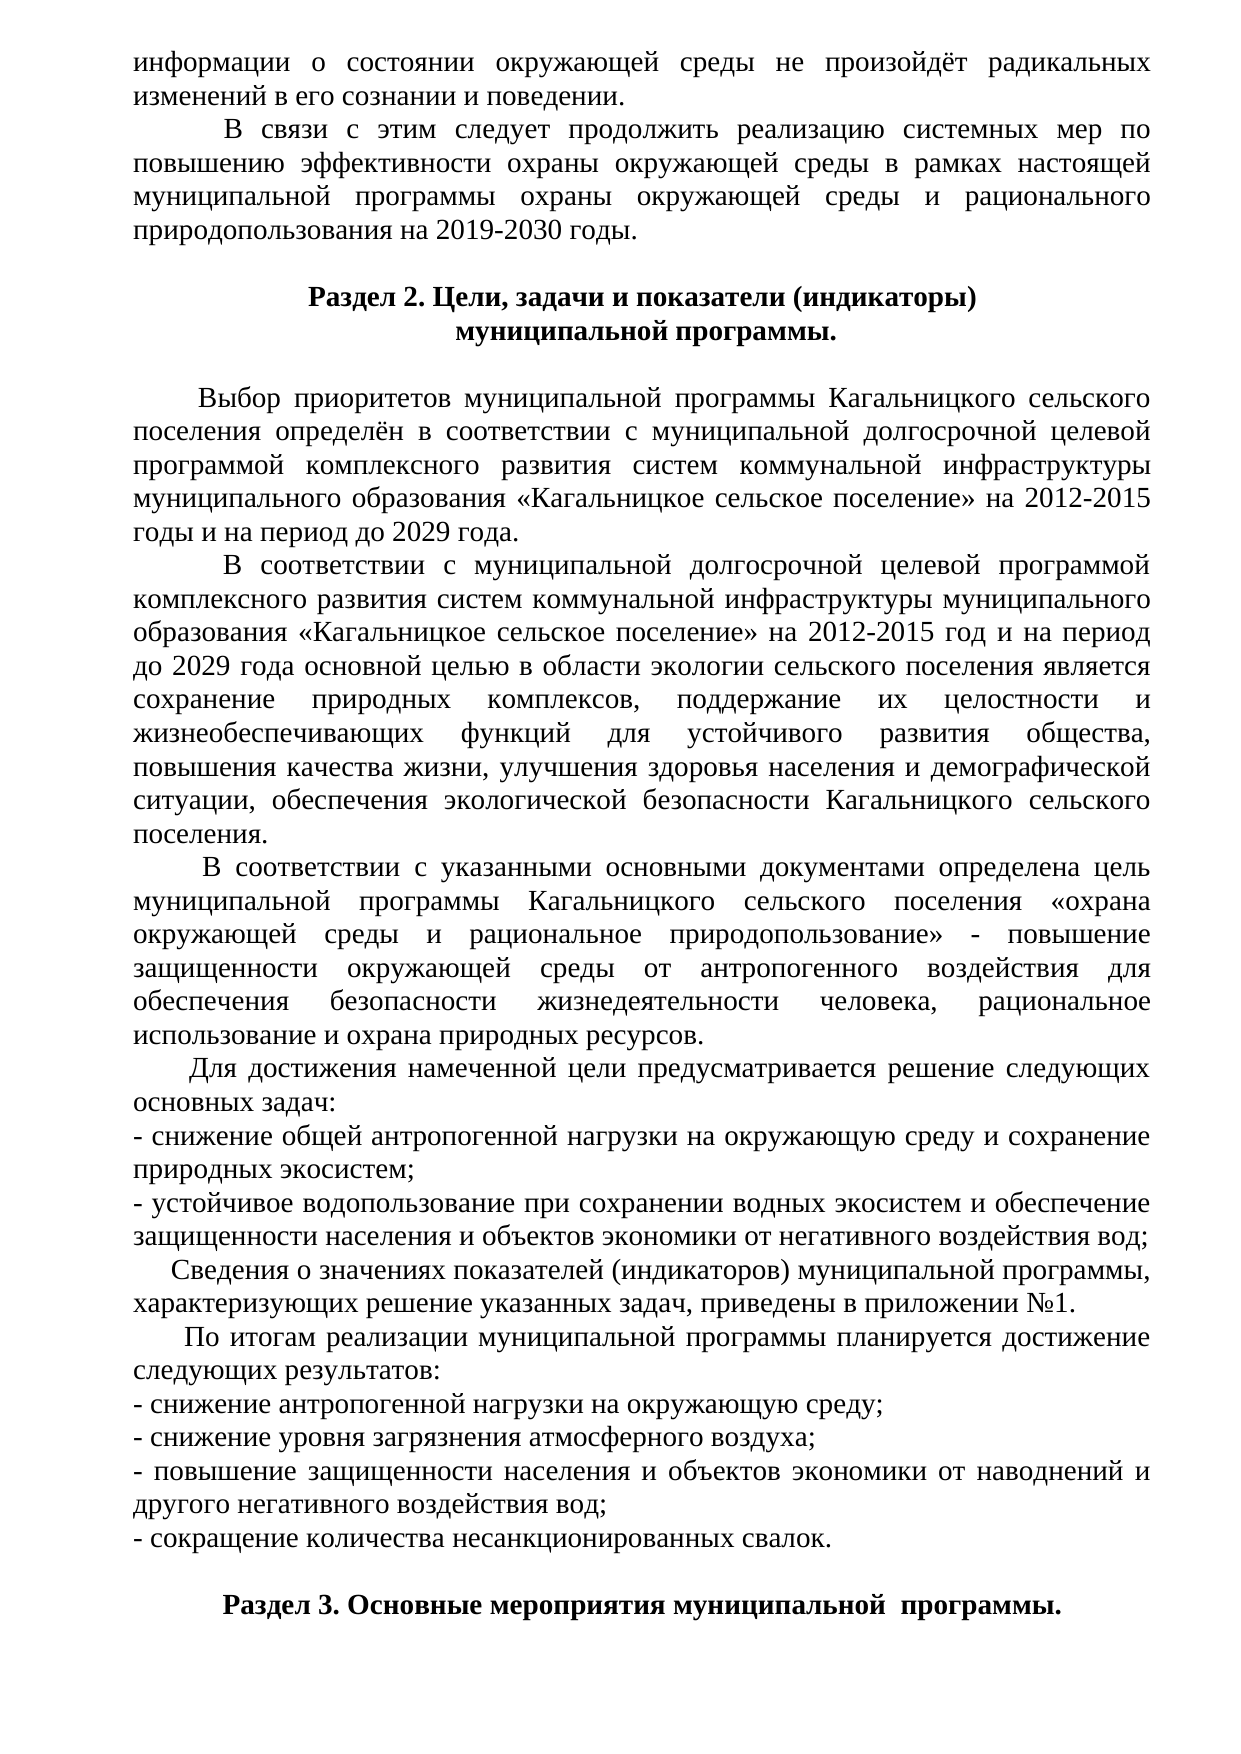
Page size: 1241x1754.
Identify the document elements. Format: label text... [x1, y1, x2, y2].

text По итогам реализации муниципальной программы планируется достижение следующих результатов: [133, 1319, 1152, 1386]
text В связи с этим следует продолжить реализацию системных мер по повышению эффективности охраны окружающей среды в рамках настоящей муниципальной программы охраны окружающей среды и рационального природопользования на 2019-2030 годы. [133, 111, 1152, 246]
text - снижение общей антропогенной нагрузки на окружающую среду и сохранение природных экосистем; [133, 1118, 1152, 1185]
text - устойчивое водопользование при сохранении водных экосистем и обеспечение защищенности населения и объектов экономики от негативного воздействия вод; [133, 1185, 1152, 1252]
text Для достижения намеченной цели предусматривается решение следующих основных задач: [133, 1051, 1152, 1118]
text - повышение защищенности населения и объектов экономики от наводнений и другого негативного воздействия вод; [133, 1453, 1152, 1520]
text Выбор приоритетов муниципальной программы Кагальницкого сельского поселения определён в соответствии с муниципальной долгосрочной целевой программой комплексного развития систем коммунальной инфраструктуры муниципального образования «Кагальницкое сельское поселение» на 2012-2015 годы и на период до 2029 года. [133, 380, 1152, 547]
text муниципальной программы. [133, 313, 1152, 346]
text Раздел 3. Основные мероприятия муниципальной программы. [133, 1587, 1152, 1621]
text В соответствии с указанными основными документами определена цель муниципальной программы Кагальницкого сельского поселения «охрана окружающей среды и рациональное природопользование» - повышение защищенности окружающей среды от антропогенного воздействия для обеспечения безопасности жизнедеятельности человека, рациональное использование и охрана природных ресурсов. [133, 849, 1152, 1051]
text - снижение уровня загрязнения атмосферного воздуха; [133, 1419, 1152, 1453]
text В соответствии с муниципальной долгосрочной целевой программой комплексного развития систем коммунальной инфраструктуры муниципального образования «Кагальницкое сельское поселение» на 2012-2015 год и на период до 2029 года основной целью в области экологии сельского поселения является сохранение природных комплексов, поддержание их целостности и жизнеобеспечивающих функций для устойчивого развития общества, повышения качества жизни, улучшения здоровья населения и демографической ситуации, обеспечения экологической безопасности Кагальницкого сельского поселения. [133, 547, 1152, 849]
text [133, 44, 1152, 111]
text Сведения о значениях показателей (индикаторов) муниципальной программы, характеризующих решение указанных задач, приведены в приложении №1. [133, 1252, 1152, 1319]
text Раздел 2. Цели, задачи и показатели (индикаторы) [133, 279, 1152, 313]
text - сокращение количества несанкционированных свалок. [133, 1520, 1152, 1554]
text - снижение антропогенной нагрузки на окружающую среду; [133, 1386, 1152, 1419]
